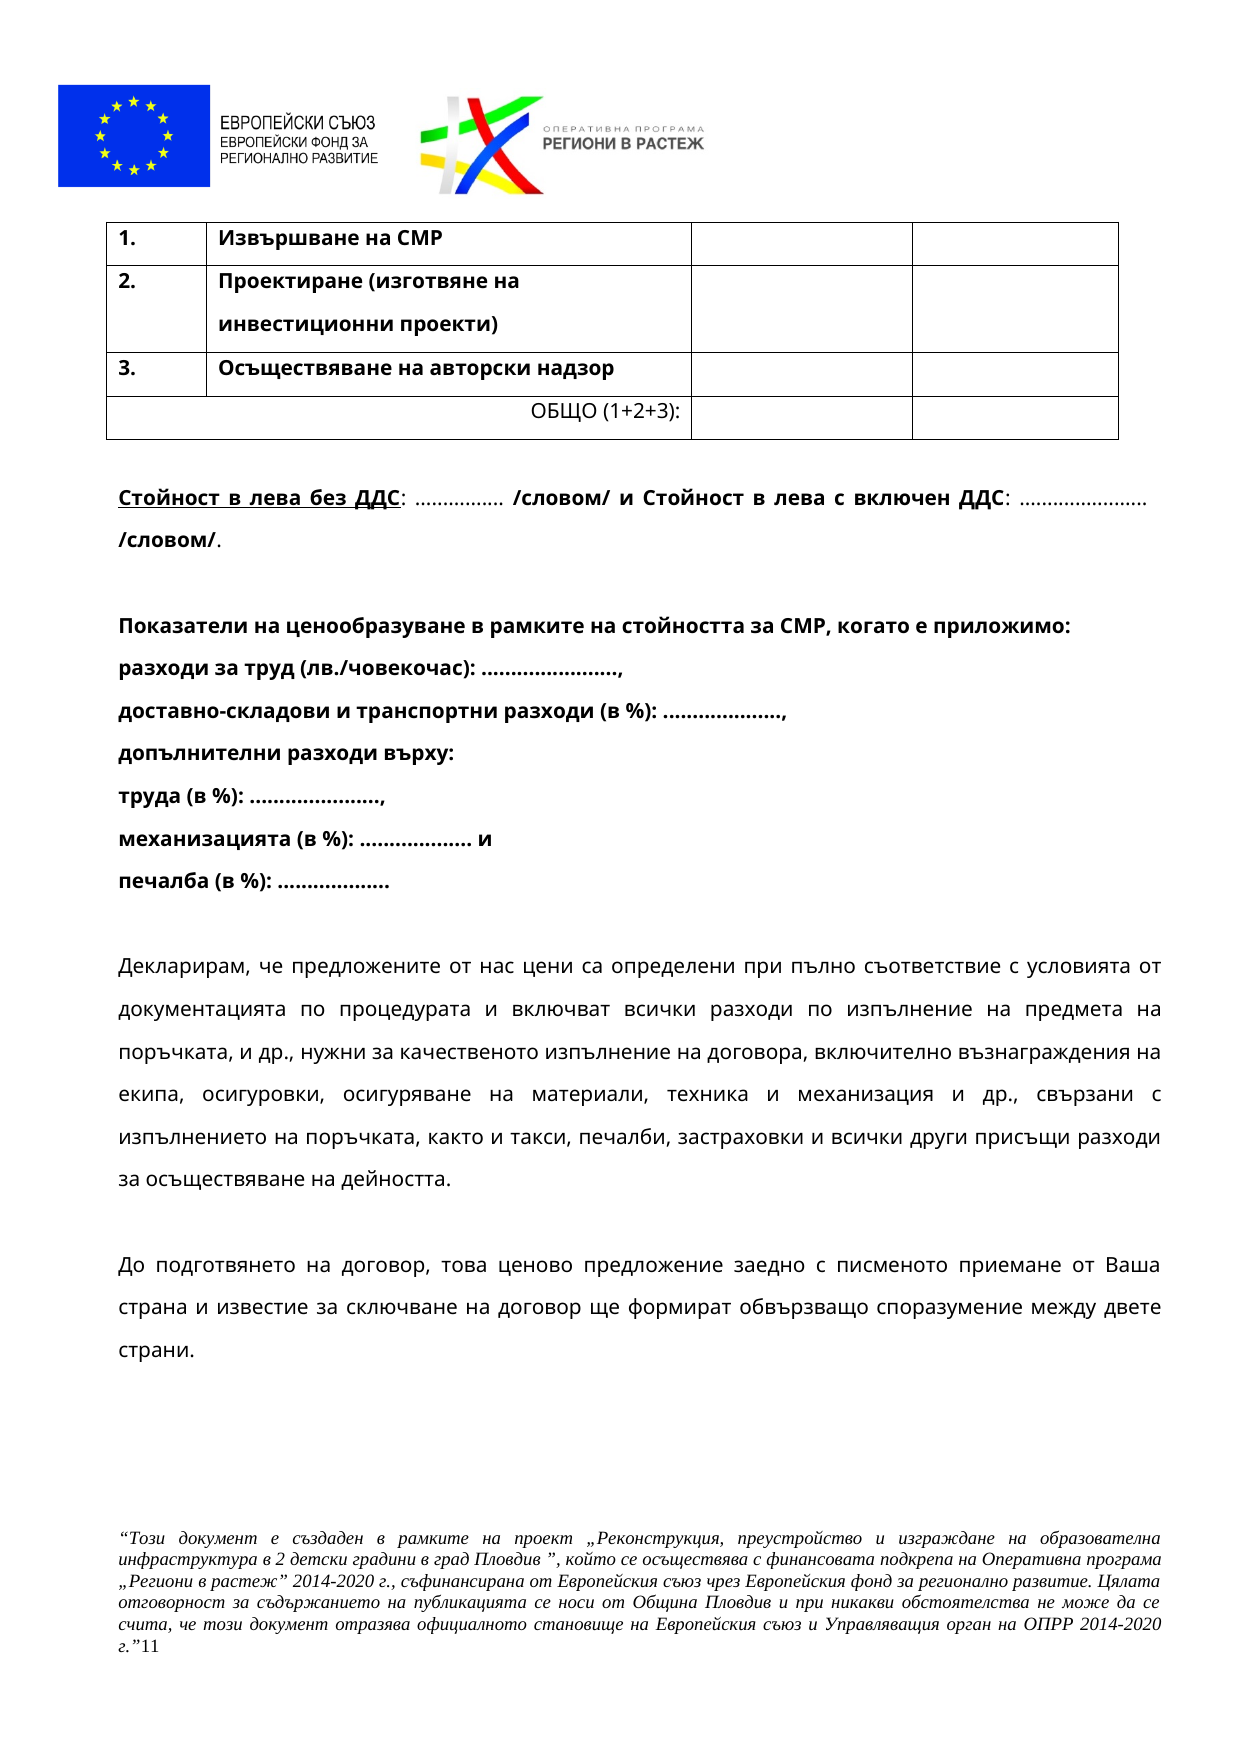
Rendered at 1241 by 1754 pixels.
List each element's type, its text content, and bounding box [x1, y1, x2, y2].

table_cell [692, 266, 912, 352]
table_cell Извършване на СМР [207, 223, 691, 265]
table_cell [913, 266, 1118, 352]
picture [43, 73, 725, 201]
text Показатели на ценообразуване в рамките на стойността за СМР, когато е приложимо: [118, 611, 1162, 639]
table_cell [692, 223, 912, 265]
text печалба (в %): ................... [118, 866, 1162, 895]
table_cell Осъществяване на авторски надзор [207, 353, 691, 396]
table_cell [913, 223, 1118, 265]
text труда (в %): ......................, [118, 781, 1162, 809]
text доставно-складови и транспортни разходи (в %): ...................., [118, 696, 1162, 724]
table_cell Проектиране (изготвяне на инвестиционни проекти) [207, 266, 691, 352]
table_cell [913, 397, 1118, 439]
table_cell ОБЩО (1+2+3): [107, 397, 691, 439]
text разходи за труд (лв./човекочас): ......................., [118, 653, 1162, 682]
table_cell 2. [107, 266, 206, 352]
table_cell 3. [107, 353, 206, 396]
text допълнителни разходи върху: [118, 738, 1162, 767]
text До подготвянето на договор, това ценово предложение заедно с писменото приемане от Ваша страна и известие за сключване на договор ще формират обвързващо споразумение между двете страни. [118, 1250, 1162, 1363]
text механизацията (в %): ................... и [118, 824, 1162, 852]
table_cell [913, 353, 1118, 396]
text Декларирам, че предложените от нас цени са определени при пълно съответствие с условията от документацията по процедурата и включват всички разходи по изпълнение на предмета на поръчката, и др., нужни за качественото изпълнение на договора, включително възнаграждения на екипа, осигуровки, осигуряване на материали, техника и механизация и др., свързани с изпълнението на поръчката, както и такси, печалби, застраховки и всички други присъщи разходи за осъществяване на дейността. [118, 952, 1162, 1193]
table_cell [692, 353, 912, 396]
table_cell [692, 397, 912, 439]
table_cell 1. [107, 223, 206, 265]
text Стойност в лева без ДДС: ................ /словом/ и Стойност в лева с включен ДДС: ....................... /словом/. [118, 483, 1148, 554]
